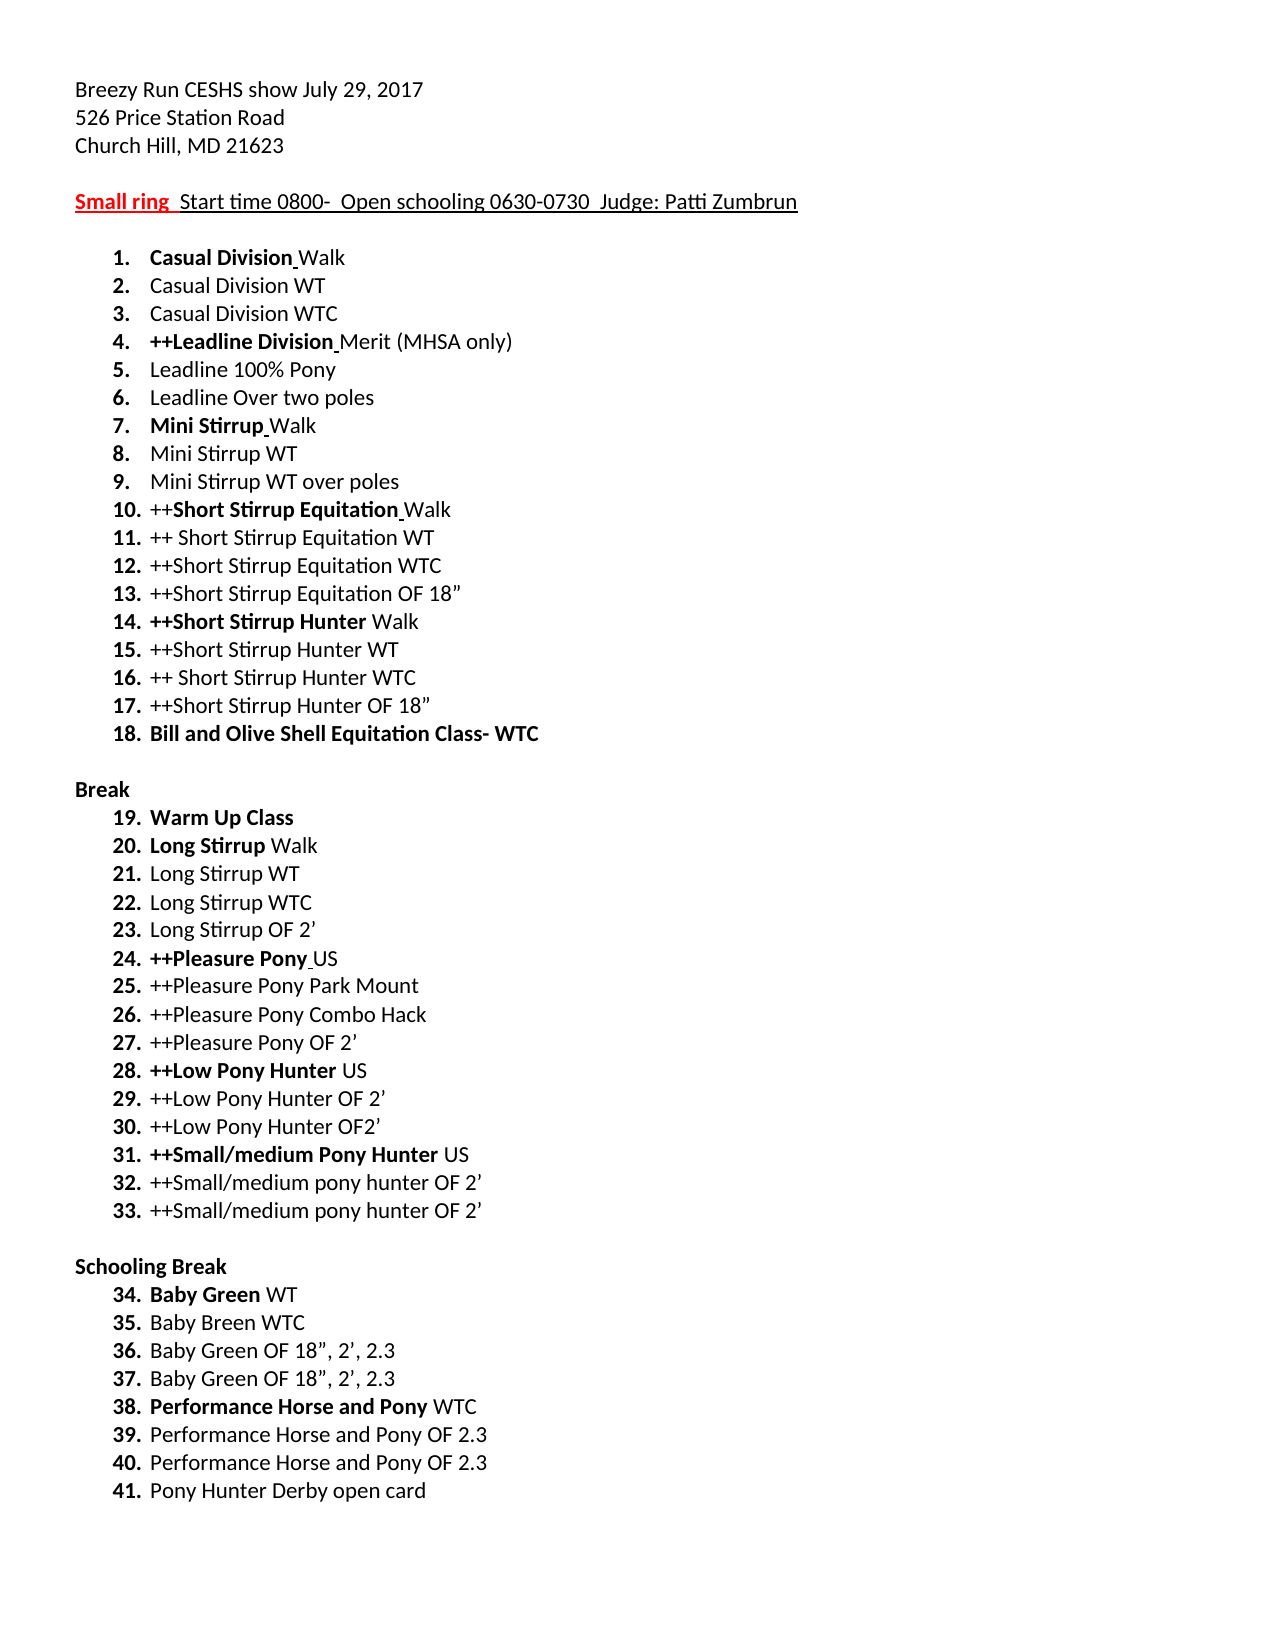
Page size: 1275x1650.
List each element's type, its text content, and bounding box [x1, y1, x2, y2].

list ++ Short Stirrup Equitation WT [112, 523, 1200, 551]
list ++Short Stirrup Hunter Walk [112, 607, 1200, 635]
text 526 Price Station Road [75, 103, 1200, 131]
list Casual Division WT [112, 271, 1200, 299]
list Leadline Over two poles [112, 383, 1200, 411]
list ++ Short Stirrup Hunter WTC [112, 663, 1200, 691]
list Mini Stirrup Walk [112, 411, 1200, 439]
text Small ring Start time 0800- Open schooling 0630-0730 Judge: Patti Zumbrun [75, 187, 1200, 215]
list Leadline 100% Pony [112, 355, 1200, 383]
list Performance Horse and Pony OF 2.3 [112, 1420, 1200, 1448]
list ++Pleasure Pony Combo Hack [112, 1000, 1200, 1028]
list ++Small/medium pony hunter OF 2’ [112, 1196, 1200, 1224]
list Mini Stirrup WT [112, 439, 1200, 467]
text Church Hill, MD 21623 [75, 131, 1200, 159]
text Break [75, 776, 1200, 803]
list Long Stirrup OF 2’ [112, 916, 1200, 944]
list Performance Horse and Pony OF 2.3 [112, 1448, 1200, 1476]
list Baby Breen WTC [112, 1308, 1200, 1336]
list ++Short Stirrup Hunter WT [112, 635, 1200, 663]
list ++Short Stirrup Equitation Walk [112, 495, 1200, 523]
list Long Stirrup WT [112, 859, 1200, 888]
list Long Stirrup Walk [112, 832, 1200, 859]
list Bill and Olive Shell Equitation Class- WTC [112, 719, 1200, 747]
list Pony Hunter Derby open card [112, 1476, 1200, 1504]
list Baby Green WT [112, 1280, 1200, 1308]
list ++Low Pony Hunter OF2’ [112, 1112, 1200, 1140]
list Baby Green OF 18”, 2’, 2.3 [112, 1364, 1200, 1392]
list ++Short Stirrup Equitation WTC [112, 551, 1200, 579]
list ++Small/medium Pony Hunter US [112, 1140, 1200, 1168]
list ++Pleasure Pony OF 2’ [112, 1028, 1200, 1056]
list ++Low Pony Hunter US [112, 1056, 1200, 1084]
list ++Pleasure Pony Park Mount [112, 972, 1200, 1000]
text Breezy Run CESHS show July 29, 2017 [75, 75, 1200, 103]
list Baby Green OF 18”, 2’, 2.3 [112, 1336, 1200, 1364]
list Warm Up Class [112, 803, 1200, 832]
list ++Short Stirrup Equitation OF 18” [112, 579, 1200, 607]
list ++Small/medium pony hunter OF 2’ [112, 1168, 1200, 1196]
list ++Leadline Division Merit (MHSA only) [112, 327, 1200, 355]
list Casual Division Walk [112, 243, 1200, 271]
list ++Short Stirrup Hunter OF 18” [112, 691, 1200, 719]
text Schooling Break [75, 1252, 1200, 1280]
list Mini Stirrup WT over poles [112, 467, 1200, 495]
list ++Pleasure Pony US [112, 944, 1200, 972]
list Casual Division WTC [112, 299, 1200, 327]
list Performance Horse and Pony WTC [112, 1392, 1200, 1420]
list Long Stirrup WTC [112, 888, 1200, 916]
list ++Low Pony Hunter OF 2’ [112, 1084, 1200, 1112]
